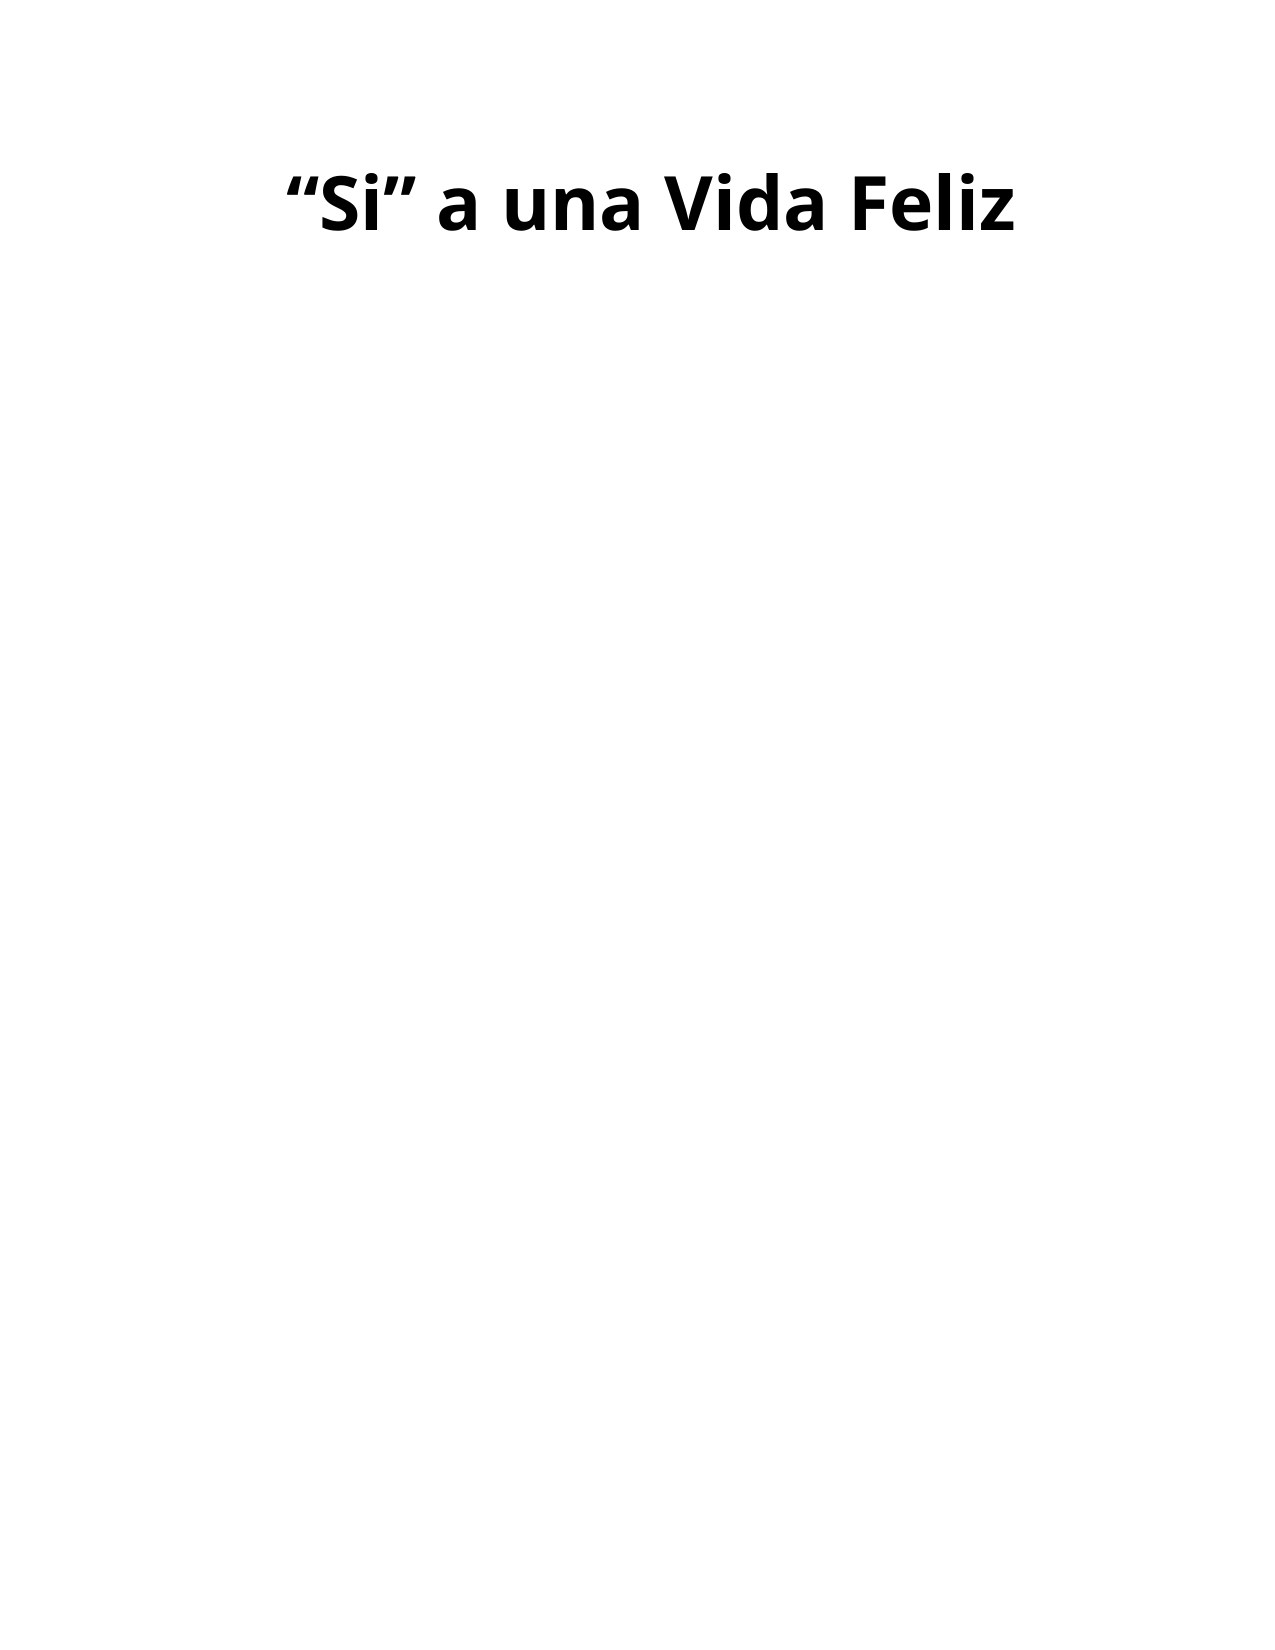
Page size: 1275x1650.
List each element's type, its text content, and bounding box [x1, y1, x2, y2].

text “Si” a una Vida Feliz [150, 150, 1125, 252]
